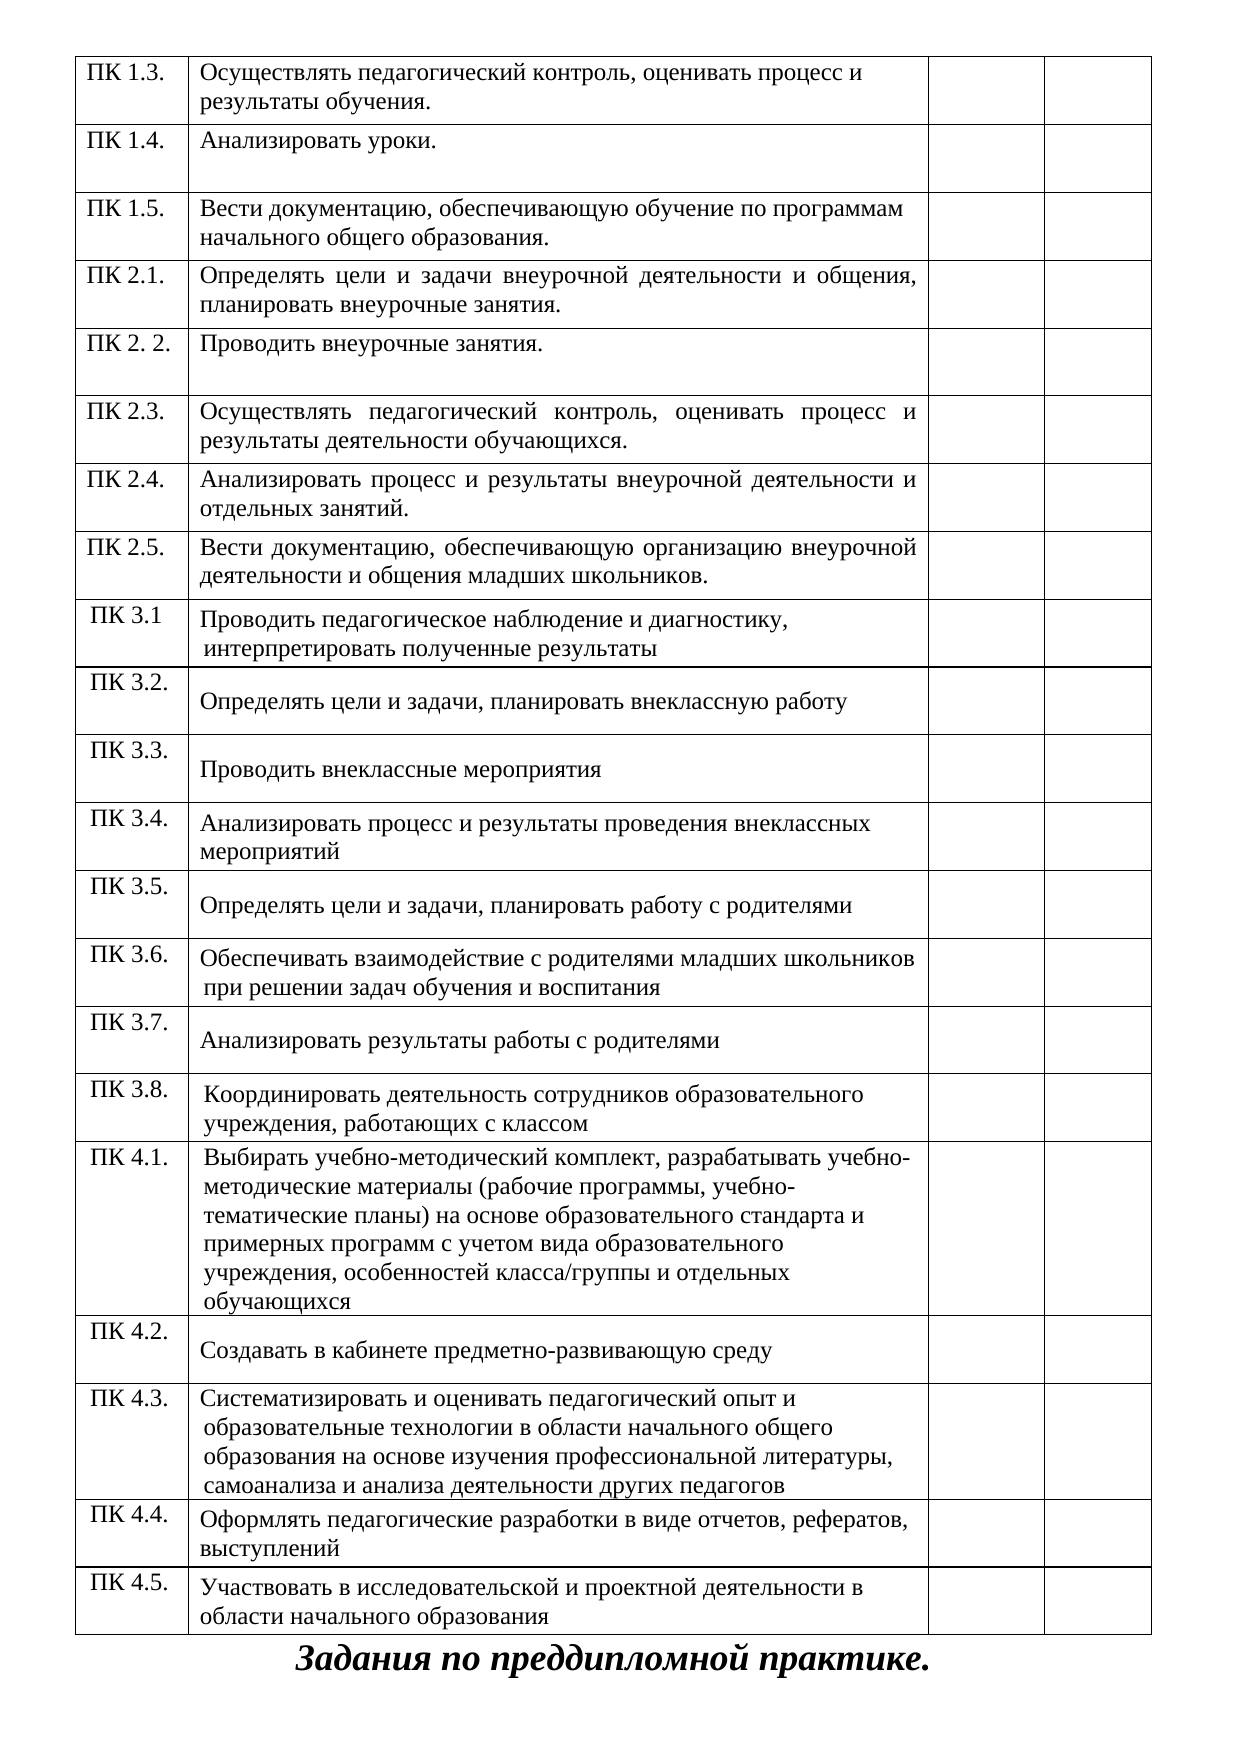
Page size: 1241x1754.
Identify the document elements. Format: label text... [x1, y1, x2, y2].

table_cell ПК 4.5. [76, 1568, 188, 1634]
table_cell ПК 2.1. [76, 261, 188, 327]
table_cell ПК 2.3. [76, 396, 188, 463]
table_cell ПК 3.6. [76, 939, 188, 1006]
table_cell [1045, 871, 1151, 938]
table_cell ПК 3.3. [76, 735, 188, 802]
table_cell ПК 4.1. [76, 1142, 188, 1315]
table_cell [1045, 1074, 1151, 1141]
table_cell Координировать деятельность сотрудников образовательного учреждения, работающих с классом [189, 1074, 928, 1141]
table_cell [929, 261, 1044, 327]
table_cell Проводить внеклассные мероприятия [189, 735, 928, 802]
table_cell [1045, 1142, 1151, 1315]
table_cell Выбирать учебно-методический комплект, разрабатывать учебно-методические материалы (рабочие программы, учебно-тематические планы) на основе образовательного стандарта и примерных программ с учетом вида образовательного учреждения, особенностей класса/группы и отдельных обучающихся [189, 1142, 928, 1315]
table_cell ПК 2. 2. [76, 329, 188, 395]
table_cell Вести документацию, обеспечивающую обучение по программам начального общего образования. [189, 193, 928, 259]
table_cell [1045, 939, 1151, 1006]
table_cell Осуществлять педагогический контроль, оценивать процесс и результаты обучения. [189, 57, 928, 124]
table_cell Оформлять педагогические разработки в виде отчетов, рефератов, выступлений [189, 1500, 928, 1566]
table_cell Участвовать в исследовательской и проектной деятельности в области начального образования [189, 1568, 928, 1634]
table_cell [1045, 57, 1151, 124]
table_cell [1045, 532, 1151, 599]
table_cell [1045, 1500, 1151, 1566]
table_cell Обеспечивать взаимодействие с родителями младших школьников при решении задач обучения и воспитания [189, 939, 928, 1006]
table_cell [1045, 464, 1151, 531]
table_cell [929, 396, 1044, 463]
table_cell [929, 1568, 1044, 1634]
table_cell [929, 668, 1044, 734]
table_cell [1045, 1316, 1151, 1382]
table_cell [1045, 1384, 1151, 1498]
table_cell [929, 803, 1044, 870]
table_cell [929, 464, 1044, 531]
table_cell [929, 1142, 1044, 1315]
table_cell Определять цели и задачи внеурочной деятельности и общения, планировать внеурочные занятия. [189, 261, 928, 327]
table_cell ПК 3.5. [76, 871, 188, 938]
table_cell [929, 600, 1044, 666]
table_cell [1045, 735, 1151, 802]
table_cell ПК 3.4. [76, 803, 188, 870]
table_cell Анализировать результаты работы с родителями [189, 1007, 928, 1073]
table_cell Создавать в кабинете предметно-развивающую среду [189, 1316, 928, 1382]
table_cell ПК 2.5. [76, 532, 188, 599]
table_cell [929, 1316, 1044, 1382]
table_cell Осуществлять педагогический контроль, оценивать процесс и результаты деятельности обучающихся. [189, 396, 928, 463]
table_cell [929, 125, 1044, 192]
table_cell [929, 871, 1044, 938]
table_cell Вести документацию, обеспечивающую организацию внеурочной деятельности и общения младших школьников. [189, 532, 928, 599]
table_cell [929, 1074, 1044, 1141]
table_cell Анализировать процесс и результаты проведения внеклассных мероприятий [189, 803, 928, 870]
table_cell ПК 1.3. [76, 57, 188, 124]
table_cell Определять цели и задачи, планировать внеклассную работу [189, 668, 928, 734]
table_cell [1045, 396, 1151, 463]
table_cell ПК 4.3. [76, 1384, 188, 1498]
table_cell [1045, 125, 1151, 192]
table_cell ПК 3.8. [76, 1074, 188, 1141]
table_cell ПК 3.1 [76, 600, 188, 666]
table_cell ПК 2.4. [76, 464, 188, 531]
table_cell ПК 4.4. [76, 1500, 188, 1566]
table_cell [929, 57, 1044, 124]
table_cell Систематизировать и оценивать педагогический опыт и образовательные технологии в области начального общего образования на основе изучения профессиональной литературы, самоанализа и анализа деятельности других педагогов [189, 1384, 928, 1498]
table_cell [1045, 261, 1151, 327]
table_cell [1045, 600, 1151, 666]
table_cell [929, 1500, 1044, 1566]
table_cell [1045, 193, 1151, 259]
table_cell Проводить внеурочные занятия. [189, 329, 928, 395]
table_cell [1045, 1568, 1151, 1634]
table_cell [1045, 329, 1151, 395]
table_cell [929, 1384, 1044, 1498]
table_cell [1045, 1007, 1151, 1073]
table_cell Анализировать процесс и результаты внеурочной деятельности и отдельных занятий. [189, 464, 928, 531]
table_cell [929, 329, 1044, 395]
table_cell [929, 735, 1044, 802]
text Задания по преддипломной практике. [75, 1635, 1152, 1678]
table_cell [929, 939, 1044, 1006]
table_cell ПК 1.5. [76, 193, 188, 259]
table_cell [929, 193, 1044, 259]
table_cell [1045, 668, 1151, 734]
table_cell ПК 3.7. [76, 1007, 188, 1073]
table_cell [929, 532, 1044, 599]
table_cell Определять цели и задачи, планировать работу с родителями [189, 871, 928, 938]
table_cell ПК 1.4. [76, 125, 188, 192]
table_cell ПК 4.2. [76, 1316, 188, 1382]
table_cell ПК 3.2. [76, 668, 188, 734]
table_cell Проводить педагогическое наблюдение и диагностику, интерпретировать полученные результаты [189, 600, 928, 666]
table_cell [1045, 803, 1151, 870]
table_cell Анализировать уроки. [189, 125, 928, 192]
table_cell [929, 1007, 1044, 1073]
